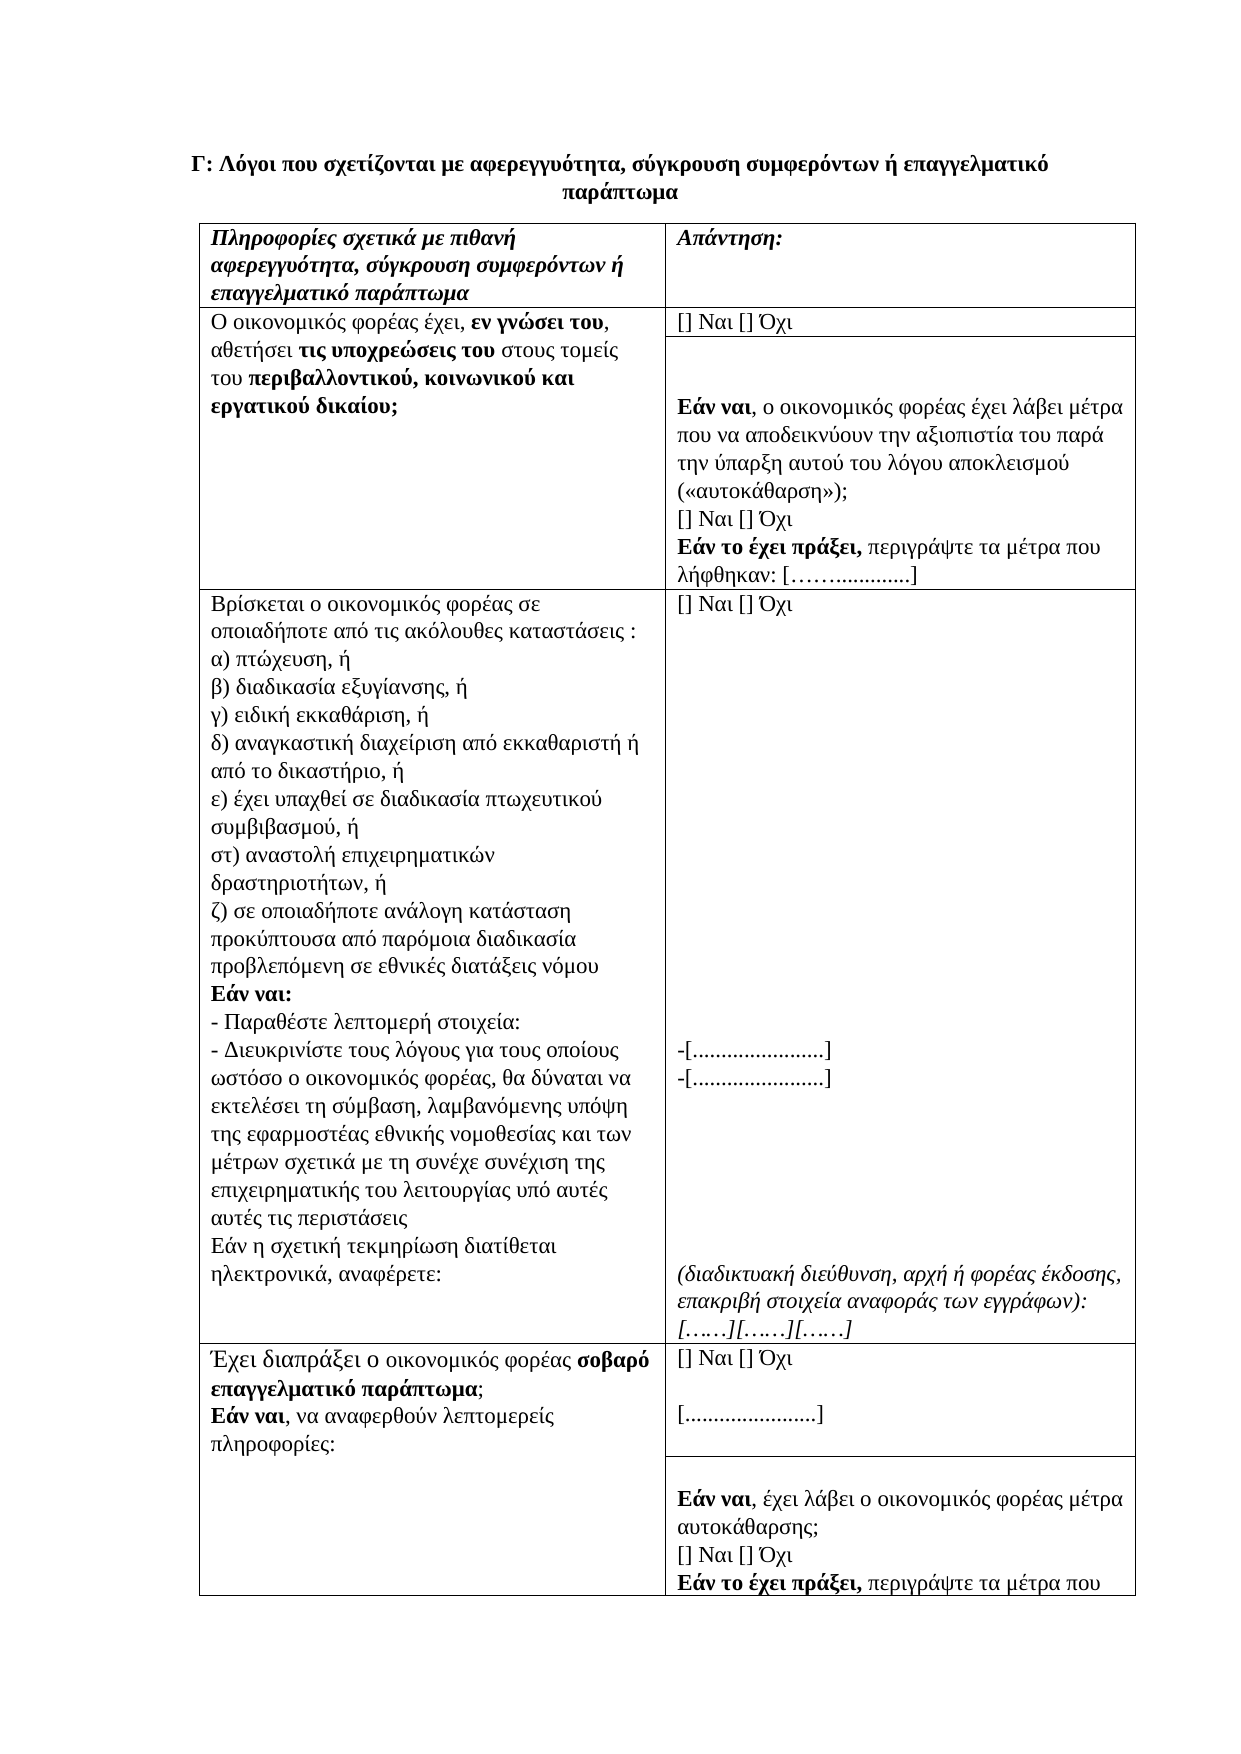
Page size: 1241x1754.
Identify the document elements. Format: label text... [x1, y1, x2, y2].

text Γ: Λόγοι που σχετίζονται με αφερεγγυότητα, σύγκρουση συμφερόντων ή επαγγελματικό παράπτωμα [187, 150, 1053, 204]
table_header Πληροφορίες σχετικά με πιθανή αφερεγγυότητα, σύγκρουση συμφερόντων ή επαγγελματικό παράπτωμα [200, 224, 665, 307]
table_cell Έχει διαπράξει ο οικονομικός φορέας σοβαρό επαγγελματικό παράπτωμα; Εάν ναι, να αναφερθούν λεπτομερείς πληροφορίες: [200, 1344, 665, 1595]
table_cell [] Ναι [] Όχι -[.......................] -[.......................] (διαδικτυακή διεύθυνση, αρχή ή φορέας έκδοσης, επακριβή στοιχεία αναφοράς των εγγράφων): [……][……][……] [666, 590, 1135, 1343]
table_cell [666, 1457, 1135, 1595]
table_cell [] Ναι [] Όχι [.......................] [666, 1344, 1135, 1456]
table_cell Εάν ναι, ο οικονομικός φορέας έχει λάβει μέτρα που να αποδεικνύουν την αξιοπιστία του παρά την ύπαρξη αυτού του λόγου αποκλεισμού («αυτοκάθαρση»); [] Ναι [] Όχι Εάν το έχει πράξει, περιγράψτε τα μέτρα που λήφθηκαν: […….............] [666, 337, 1135, 588]
table_header Απάντηση: [666, 224, 1135, 307]
table_cell Ο οικονομικός φορέας έχει, εν γνώσει του, αθετήσει τις υποχρεώσεις του στους τομείς του περιβαλλοντικού, κοινωνικού και εργατικού δικαίου; [200, 308, 665, 588]
table_cell [] Ναι [] Όχι [666, 308, 1135, 336]
table_cell Βρίσκεται ο οικονομικός φορέας σε οποιαδήποτε από τις ακόλουθες καταστάσεις : α) πτώχευση, ή β) διαδικασία εξυγίανσης, ή γ) ειδική εκκαθάριση, ή δ) αναγκαστική διαχείριση από εκκαθαριστή ή από το δικαστήριο, ή ε) έχει υπαχθεί σε διαδικασία πτωχευτικού συμβιβασμού, ή στ) αναστολή επιχειρηματικών δραστηριοτήτων, ή ζ) σε οποιαδήποτε ανάλογη κατάσταση προκύπτουσα από παρόμοια διαδικασία προβλεπόμενη σε εθνικές διατάξεις νόμου Εάν ναι: - Παραθέστε λεπτομερή στοιχεία: - Διευκρινίστε τους λόγους για τους οποίους ωστόσο ο οικονομικός φορέας, θα δύναται να εκτελέσει τη σύμβαση, λαμβανόμενης υπόψη της εφαρμοστέας εθνικής νομοθεσίας και των μέτρων σχετικά με τη συνέχε συνέχιση της επιχειρηματικής του λειτουργίας υπό αυτές αυτές τις περιστάσεις Εάν η σχετική τεκμηρίωση διατίθεται ηλεκτρονικά, αναφέρετε: [200, 590, 665, 1343]
